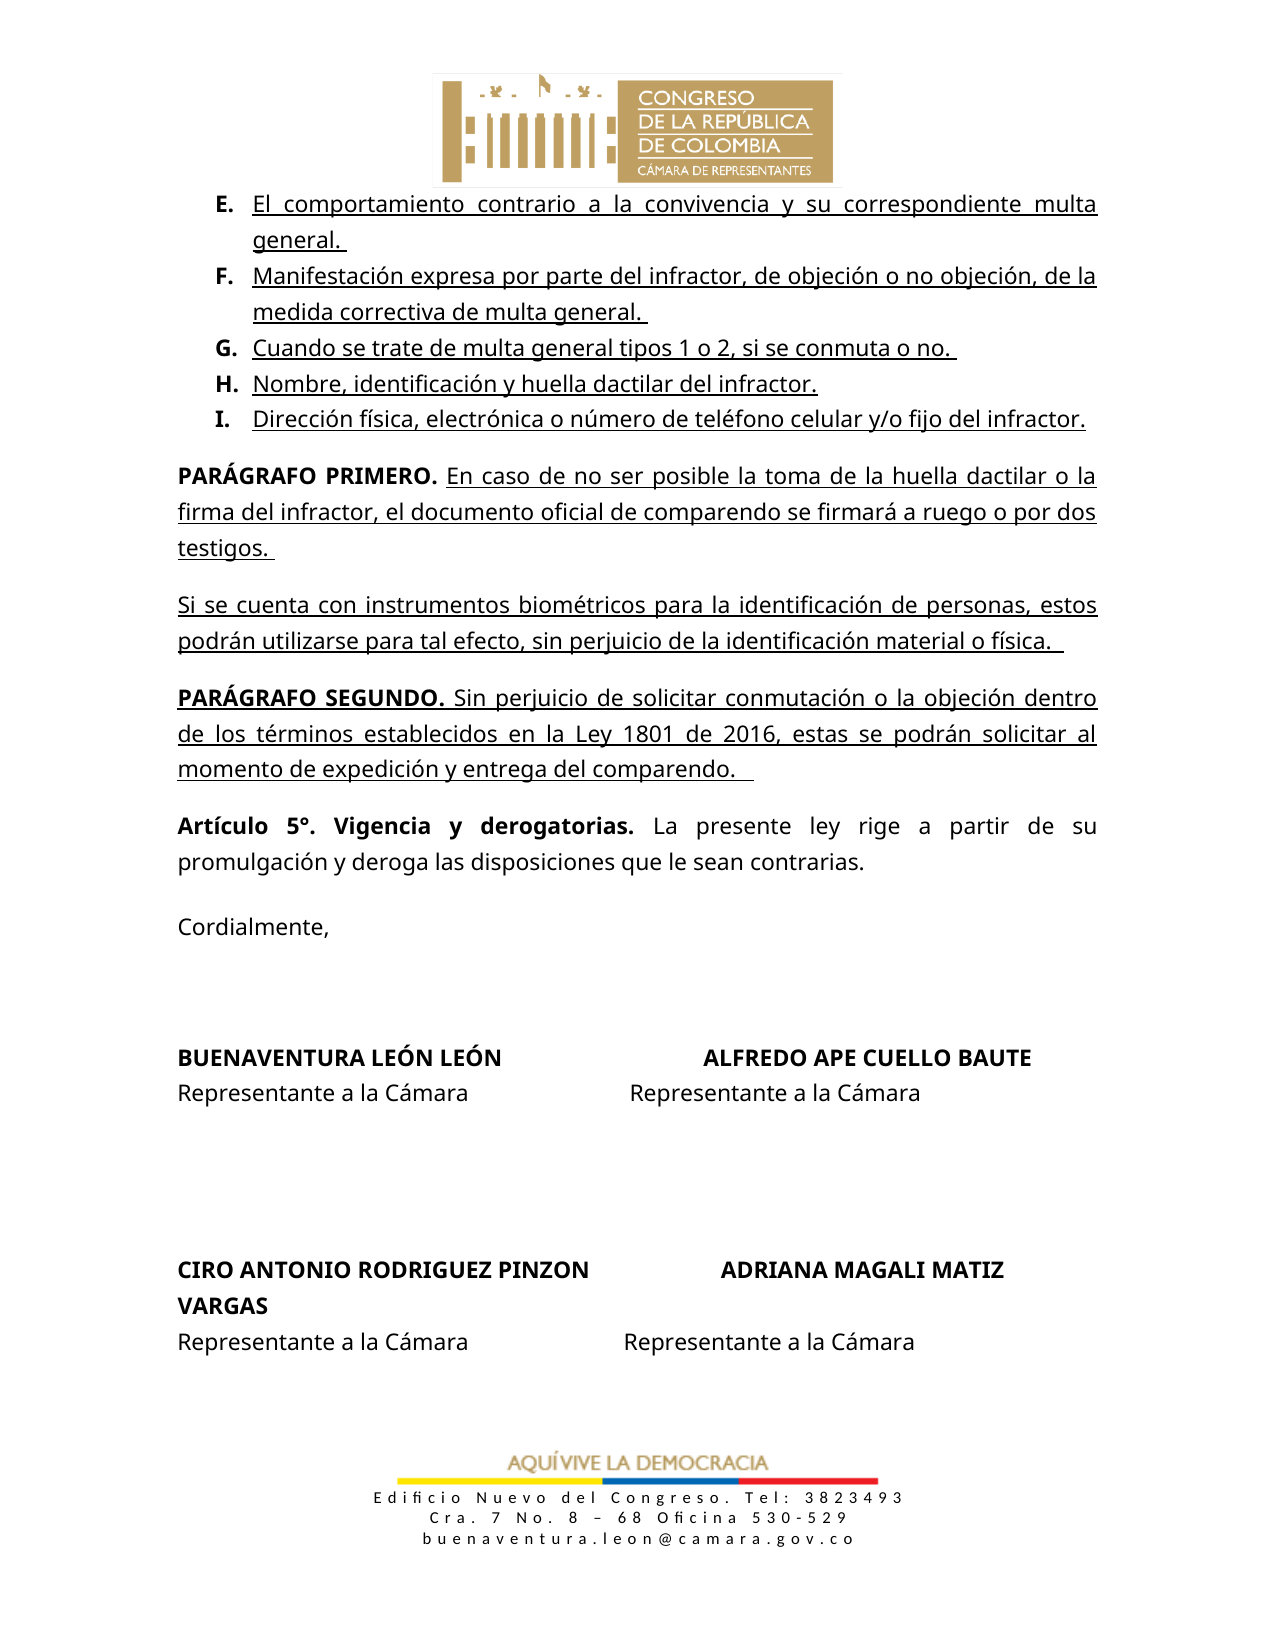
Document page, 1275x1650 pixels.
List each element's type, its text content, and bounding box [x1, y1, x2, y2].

text BUENAVENTURA LEÓN LEÓN ALFREDO APE CUELLO BAUTE [177, 1041, 1098, 1073]
text Representante a la Cámara Representante a la Cámara [177, 1077, 1098, 1109]
text Representante a la Cámara Representante a la Cámara [177, 1326, 1098, 1357]
text Si se cuenta con instrumentos biométricos para la identificación de personas, estos podrán utilizarse para tal efecto, sin perjuicio de la identificación material o física. [177, 616, 1098, 656]
list Cuando se trate de multa general tipos 1 o 2, si se conmuta o no. [215, 332, 1098, 363]
list El comportamiento contrario a la convivencia y su correspondiente multa general. [215, 188, 1098, 255]
text Cordialmente, [177, 911, 1098, 942]
picture [432, 73, 843, 188]
list Nombre, identificación y huella dactilar del infractor. [215, 367, 1098, 399]
picture [382, 1443, 893, 1488]
list Manifestación expresa por parte del infractor, de objeción o no objeción, de la medida correctiva de multa general. [215, 260, 1098, 327]
text PARÁGRAFO PRIMERO. En caso de no ser posible la toma de la huella dactilar o la firma del infractor, el documento oficial de comparendo se firmará a ruego o por dos testigos. [177, 460, 1098, 563]
text CIRO ANTONIO RODRIGUEZ PINZON ADRIANA MAGALI MATIZ VARGAS [177, 1254, 1098, 1321]
text PARÁGRAFO SEGUNDO. Sin perjuicio de solicitar conmutación o la objeción dentro de los términos establecidos en la Ley 1801 de 2016, estas se podrán solicitar al momento de expedición y entrega del comparendo. [177, 682, 1098, 708]
text PARÁGRAFO SEGUNDO. Sin perjuicio de solicitar conmutación o la objeción dentro de los términos establecidos en la Ley 1801 de 2016, estas se podrán solicitar al momento de expedición y entrega del comparendo. [177, 710, 1098, 785]
text Si se cuenta con instrumentos biométricos para la identificación de personas, estos podrán utilizarse para tal efecto, sin perjuicio de la identificación material o física. [177, 589, 1098, 615]
text Artículo 5°. Vigencia y derogatorias. La presente ley rige a partir de su promulgación y deroga las disposiciones que le sean contrarias. [177, 810, 1098, 877]
list Dirección física, electrónica o número de teléfono celular y/o fijo del infractor. [215, 403, 1098, 435]
